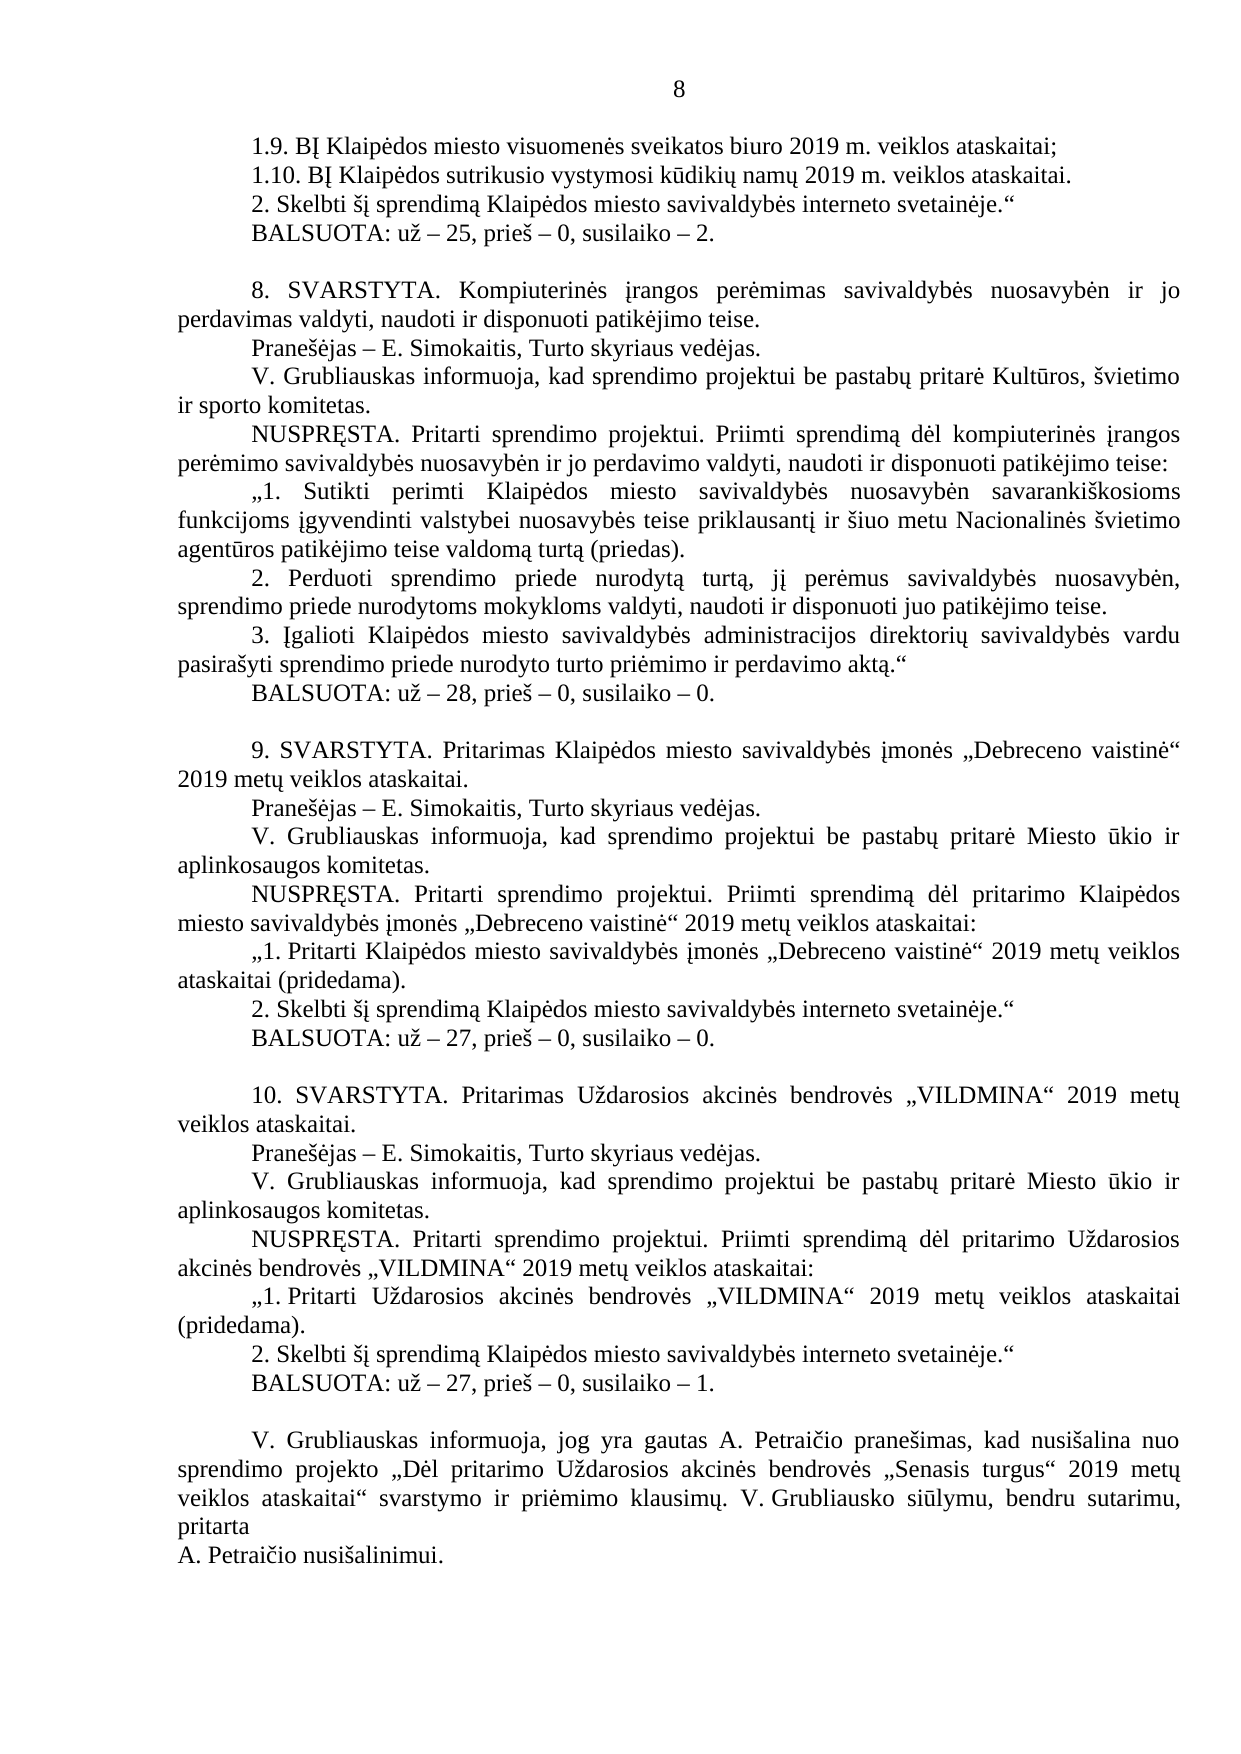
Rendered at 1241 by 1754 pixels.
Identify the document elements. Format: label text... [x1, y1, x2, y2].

text 10. SVARSTYTA. Pritarimas Uždarosios akcinės bendrovės „VILDMINA“ 2019 metų veiklos ataskaitai. [177, 1080, 1181, 1138]
text „1. Pritarti Klaipėdos miesto savivaldybės įmonės „Debreceno vaistinė“ 2019 metų veiklos ataskaitai (pridedama). [177, 936, 1181, 994]
text Pranešėjas – E. Simokaitis, Turto skyriaus vedėjas. [177, 333, 1181, 361]
text BALSUOTA: už – 27, prieš – 0, susilaiko – 0. [177, 1023, 1181, 1051]
text 2. Perduoti sprendimo priede nurodytą turtą, jį perėmus savivaldybės nuosavybėn, sprendimo priede nurodytoms mokykloms valdyti, naudoti ir disponuoti juo patikėjimo teise. [177, 563, 1181, 620]
text NUSPRĘSTA. Pritarti sprendimo projektui. Priimti sprendimą dėl pritarimo Uždarosios akcinės bendrovės „VILDMINA“ 2019 metų veiklos ataskaitai: [177, 1224, 1181, 1281]
text BALSUOTA: už – 25, prieš – 0, susilaiko – 2. [177, 218, 1181, 246]
text V. Grubliauskas informuoja, kad sprendimo projektui be pastabų pritarė Miesto ūkio ir aplinkosaugos komitetas. [177, 1166, 1181, 1224]
text Pranešėjas – E. Simokaitis, Turto skyriaus vedėjas. [177, 1138, 1181, 1166]
text 2. Skelbti šį sprendimą Klaipėdos miesto savivaldybės interneto svetainėje.“ [177, 1339, 1181, 1368]
text V. Grubliauskas informuoja, kad sprendimo projektui be pastabų pritarė Kultūros, švietimo ir sporto komitetas. [177, 361, 1181, 419]
text 2. Skelbti šį sprendimą Klaipėdos miesto savivaldybės interneto svetainėje.“ [177, 189, 1181, 218]
text 2. Skelbti šį sprendimą Klaipėdos miesto savivaldybės interneto svetainėje.“ [177, 994, 1181, 1023]
text Pranešėjas – E. Simokaitis, Turto skyriaus vedėjas. [177, 793, 1181, 821]
text „1. Pritarti Uždarosios akcinės bendrovės „VILDMINA“ 2019 metų veiklos ataskaitai (pridedama). [177, 1281, 1181, 1339]
text BALSUOTA: už – 27, prieš – 0, susilaiko – 1. [177, 1368, 1181, 1396]
text 8. SVARSTYTA. Kompiuterinės įrangos perėmimas savivaldybės nuosavybėn ir jo perdavimas valdyti, naudoti ir disponuoti patikėjimo teise. [177, 275, 1181, 333]
text 1.9. BĮ Klaipėdos miesto visuomenės sveikatos biuro 2019 m. veiklos ataskaitai; [177, 131, 1181, 160]
text 9. SVARSTYTA. Pritarimas Klaipėdos miesto savivaldybės įmonės „Debreceno vaistinė“ 2019 metų veiklos ataskaitai. [177, 735, 1181, 793]
text V. Grubliauskas informuoja, kad sprendimo projektui be pastabų pritarė Miesto ūkio ir aplinkosaugos komitetas. [177, 821, 1181, 879]
text BALSUOTA: už – 28, prieš – 0, susilaiko – 0. [177, 678, 1181, 706]
text V. Grubliauskas informuoja, jog yra gautas A. Petraičio pranešimas, kad nusišalina nuo sprendimo projekto „Dėl pritarimo Uždarosios akcinės bendrovės „Senasis turgus“ 2019 metų veiklos ataskaitai“ svarstymo ir priėmimo klausimų. V. Grubliausko siūlymu, bendru sutarimu, pritarta A. Petraičio nusišalinimui. [177, 1425, 1181, 1569]
text 3. Įgalioti Klaipėdos miesto savivaldybės administracijos direktorių savivaldybės vardu pasirašyti sprendimo priede nurodyto turto priėmimo ir perdavimo aktą.“ [177, 620, 1181, 678]
text NUSPRĘSTA. Pritarti sprendimo projektui. Priimti sprendimą dėl kompiuterinės įrangos perėmimo savivaldybės nuosavybėn ir jo perdavimo valdyti, naudoti ir disponuoti patikėjimo teise: [177, 419, 1181, 476]
text NUSPRĘSTA. Pritarti sprendimo projektui. Priimti sprendimą dėl pritarimo Klaipėdos miesto savivaldybės įmonės „Debreceno vaistinė“ 2019 metų veiklos ataskaitai: [177, 879, 1181, 936]
text 1.10. BĮ Klaipėdos sutrikusio vystymosi kūdikių namų 2019 m. veiklos ataskaitai. [177, 160, 1181, 189]
text „1. Sutikti perimti Klaipėdos miesto savivaldybės nuosavybėn savarankiškosioms funkcijoms įgyvendinti valstybei nuosavybės teise priklausantį ir šiuo metu Nacionalinės švietimo agentūros patikėjimo teise valdomą turtą (priedas). [177, 476, 1181, 563]
